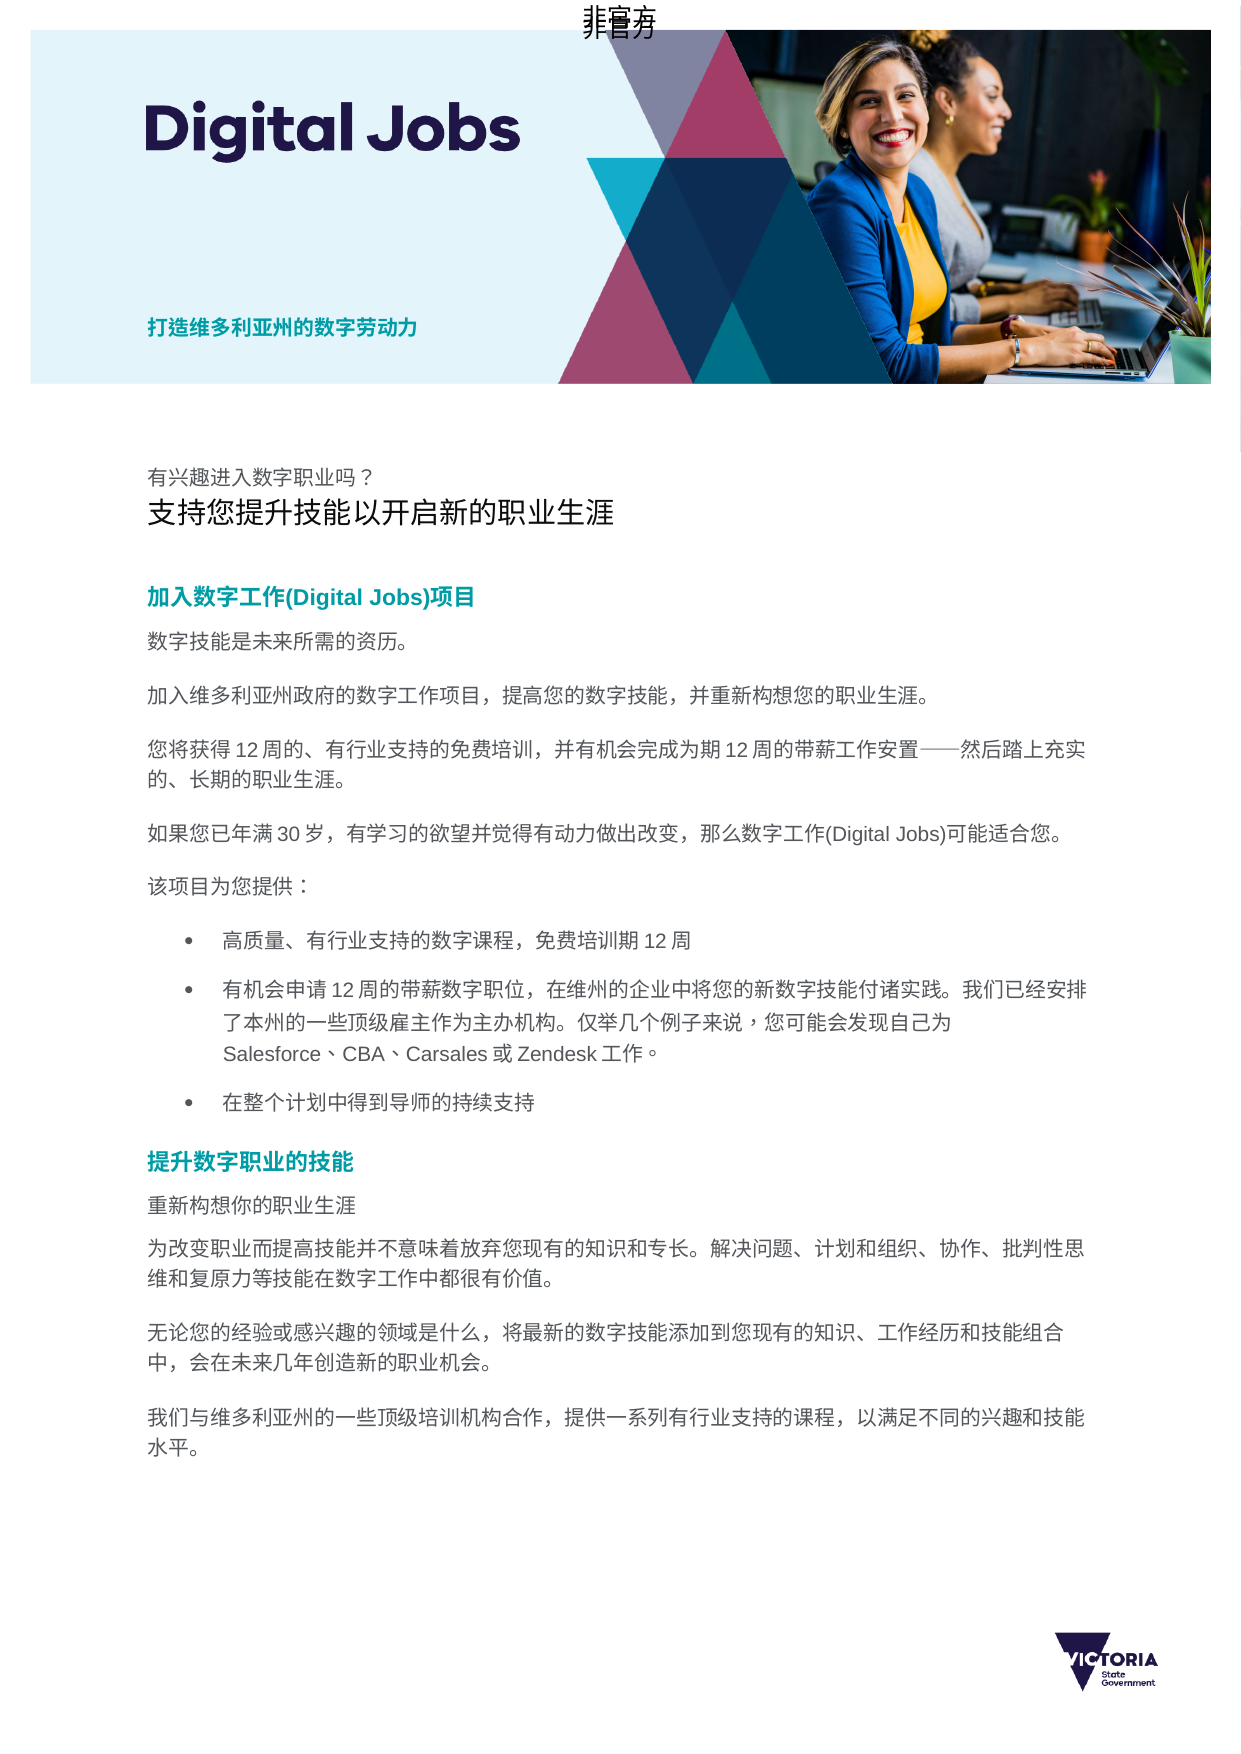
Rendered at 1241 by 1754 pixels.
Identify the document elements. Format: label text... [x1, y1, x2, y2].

text 重新构想你的职业生涯 [148, 1189, 1092, 1219]
text 该项目为您提供： [148, 872, 1092, 900]
list 高质量、有行业支持的数字课程，免费培训期12周 [185, 924, 1092, 954]
subtitle 加入数字工作(Digital Jobs)项目 [148, 581, 1092, 612]
subtitle 提升数字职业的技能 [148, 1143, 1092, 1177]
list 有机会申请12周的带薪数字职位，在维州的企业中将您的新数字技能付诸实践。我们已经安排了本州的一些顶级雇主作为主办机构。仅举几个例子来说，您可能会发现自己为Salesforce、CBA、Carsales或Zendesk工作。 [185, 973, 1092, 1067]
text 数字技能是未来所需的资历。 [148, 625, 1092, 655]
text 加入维多利亚州政府的数字工作项目，提高您的数字技能，并重新构想您的职业生涯。 [148, 679, 1092, 709]
list 在整个计划中得到导师的持续支持 [185, 1086, 1092, 1116]
text 无论您的经验或感兴趣的领域是什么，将最新的数字技能添加到您现有的知识、工作经历和技能组合 中，会在未来几年创造新的职业机会。 [148, 1316, 1092, 1377]
picture [0, 0, 1241, 1754]
text 如果您已年满30岁，有学习的欲望并觉得有动力做出改变，那么数字工作(Digital Jobs)可能适合您。 [148, 818, 1092, 848]
text 我们与维多利亚州的一些顶级培训机构合作，提供一系列有行业支持的课程，以满足不同的兴趣和技能水平。 [148, 1401, 1092, 1461]
text 为改变职业而提高技能并不意味着放弃您现有的知识和专长。解决问题、计划和组织、协作、批判性思维和复原力等技能在数字工作中都很有价值。 [148, 1232, 1092, 1292]
text 您将获得12周的、有行业支持的免费培训，并有机会完成为期12周的带薪工作安置——然后踏上充实的、长期的职业生涯。 [148, 733, 1092, 794]
